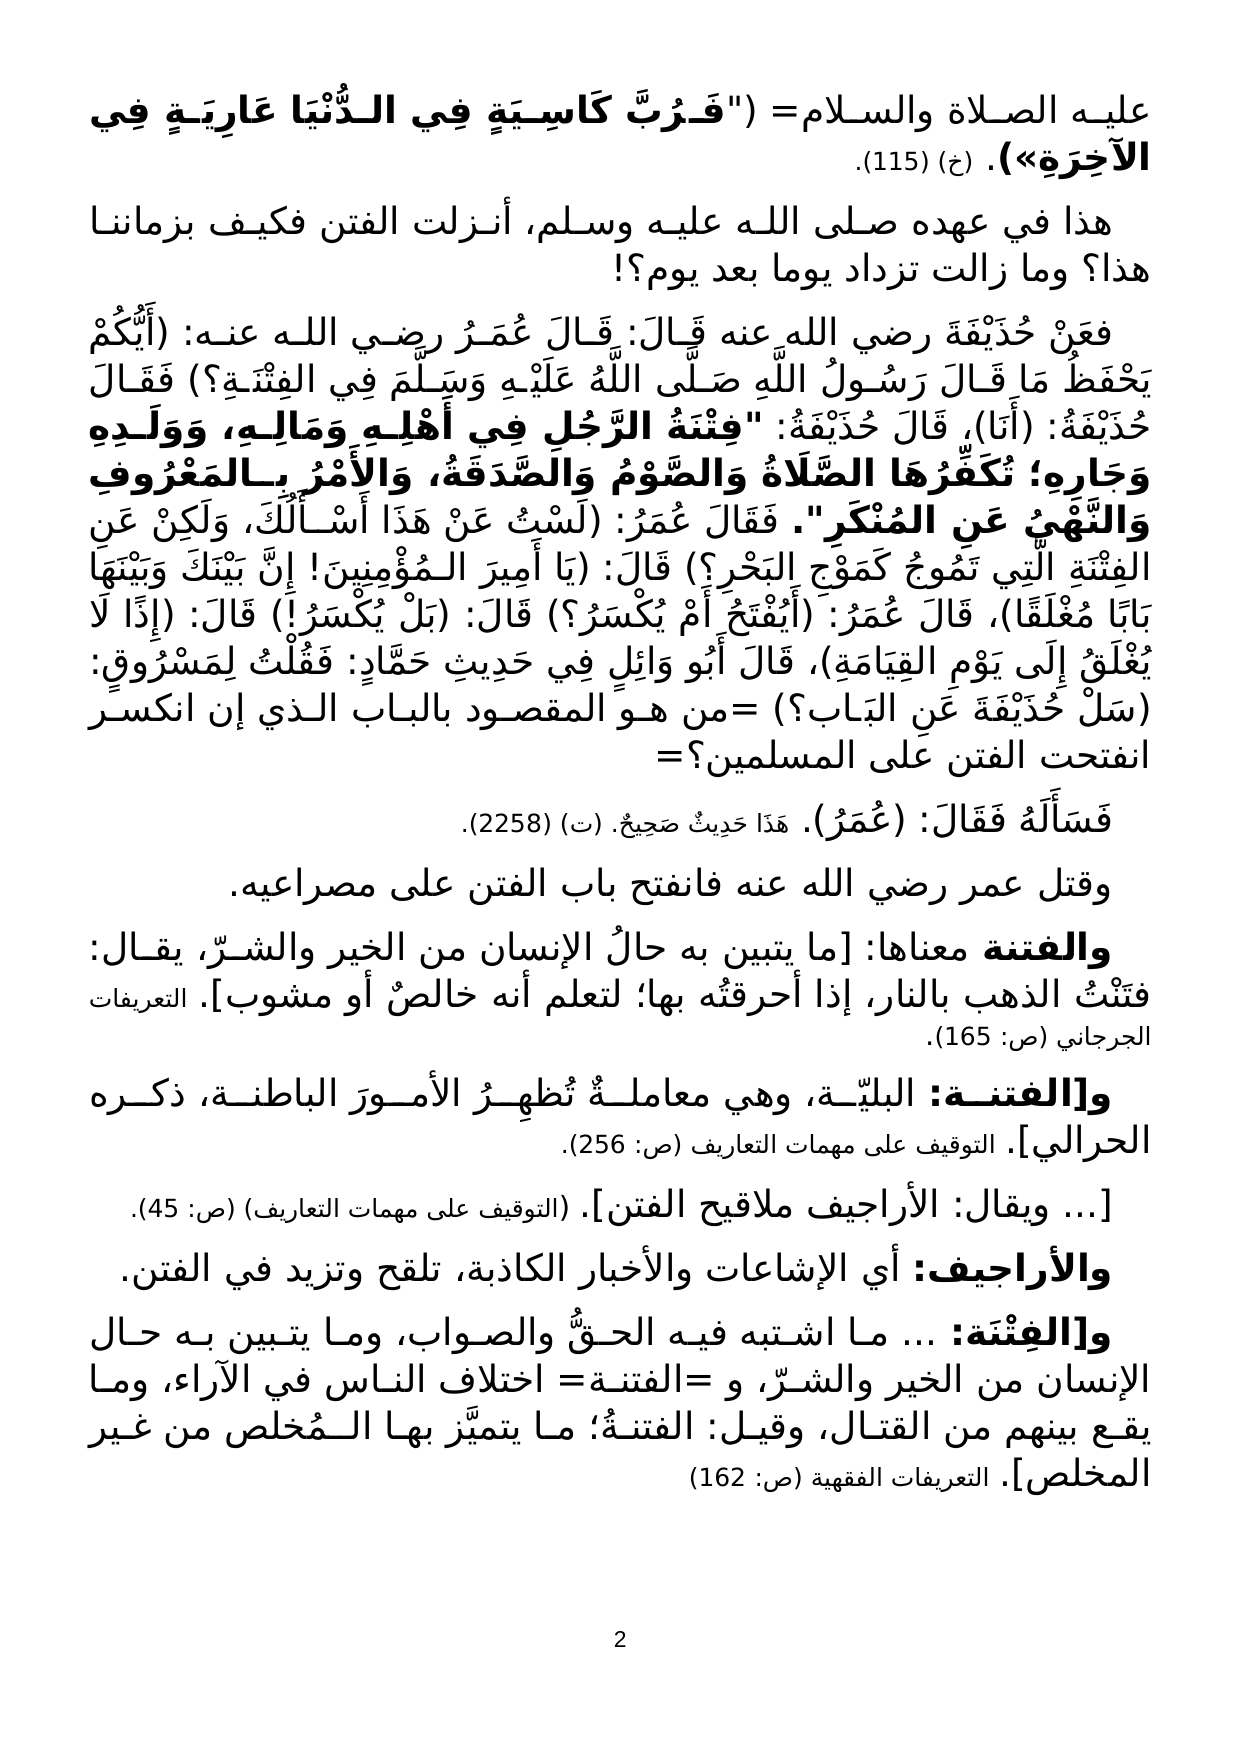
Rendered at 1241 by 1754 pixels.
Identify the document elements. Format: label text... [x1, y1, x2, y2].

text و[الفتنة: البليّة، وهي معاملةٌ تُظهِرُ الأمورَ الباطنة، ذكره الحرالي]. التوقيف على مهمات التعاريف (ص: 256). [89, 1072, 1152, 1163]
text [... ويقال: الأراجيف ملاقيح الفتن]. (التوقيف على مهمات التعاريف) (ص: 45). [89, 1183, 1152, 1227]
text والأراجيف: أي الإشاعات والأخبار الكاذبة، تلقح وتزيد في الفتن. [89, 1247, 1152, 1290]
text والفتنة معناها: [ما يتبين به حالُ الإنسان من الخير والشرّ، يقال: فتَنْتُ الذهب بالنار، إذا أحرقتُه بها؛ لتعلم أنه خالصٌ أو مشوب]. التعريفات الجرجاني (ص: 165). [89, 925, 1152, 1053]
text وقتل عمر رضي الله عنه فانفتح باب الفتن على مصراعيه. [89, 862, 1152, 905]
text فَسَأَلَهُ فَقَالَ: (عُمَرُ). هَذَا حَدِيثٌ صَحِيحٌ. (ت) (2258). [89, 798, 1152, 841]
text فعَنْ حُذَيْفَةَ رضي الله عنه قَالَ: قَالَ عُمَرُ رضي الله عنه: (أَيُّكُمْ يَحْفَظُ مَا قَالَ رَسُولُ اللَّهِ صَلَّى اللَّهُ عَلَيْهِ وَسَلَّمَ فِي الفِتْنَةِ؟) فَقَالَ حُذَيْفَةُ: (أَنَا)، قَالَ حُذَيْفَةُ: "فِتْنَةُ الرَّجُلِ فِي أَهْلِهِ وَمَالِهِ، وَوَلَدِهِ وَجَارِهِ؛ تُكَفِّرُهَا الصَّلَاةُ وَالصَّوْمُ وَالصَّدَقَةُ، وَالأَمْرُ بِالمَعْرُوفِ وَالنَّهْيُ عَنِ المُنْكَرِ". فَقَالَ عُمَرُ: (لَسْتُ عَنْ هَذَا أَسْأَلُكَ، وَلَكِنْ عَنِ الفِتْنَةِ الَّتِي تَمُوجُ كَمَوْجِ البَحْرِ؟) قَالَ: (يَا أَمِيرَ الـمُؤْمِنِينَ! إِنَّ بَيْنَكَ وَبَيْنَهَا بَابًا مُغْلَقًا)، قَالَ عُمَرُ: (أَيُفْتَحُ أَمْ يُكْسَرُ؟) قَالَ: (بَلْ يُكْسَرُ!) قَالَ: (إِذًا لَا يُغْلَقُ إِلَى يَوْمِ القِيَامَةِ)، قَالَ أَبُو وَائِلٍ فِي حَدِيثِ حَمَّادٍ: فَقُلْتُ لِمَسْرُوقٍ: (سَلْ حُذَيْفَةَ عَنِ البَاب؟) =من هو المقصود بالباب الذي إن انكسر انفتحت الفتن على المسلمين؟= [89, 310, 1152, 778]
text و[الفِتْنَة: ... ما اشتبه فيه الحقُّ والصواب، وما يتبين به حال الإنسان من الخير والشرّ، و =الفتنة= اختلاف الناس في الآراء، وما يقع بينهم من القتال، وقيل: الفتنةُ؛ ما يتميَّز بها الـمُخلص من غير المخلص]. التعريفات الفقهية (ص: 162) [89, 1310, 1152, 1495]
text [89, 89, 1152, 179]
text هذا في عهده صلى الله عليه وسلم، أنزلت الفتن فكيف بزماننا هذا؟ وما زالت تزداد يوما بعد يوم؟! [89, 199, 1152, 290]
